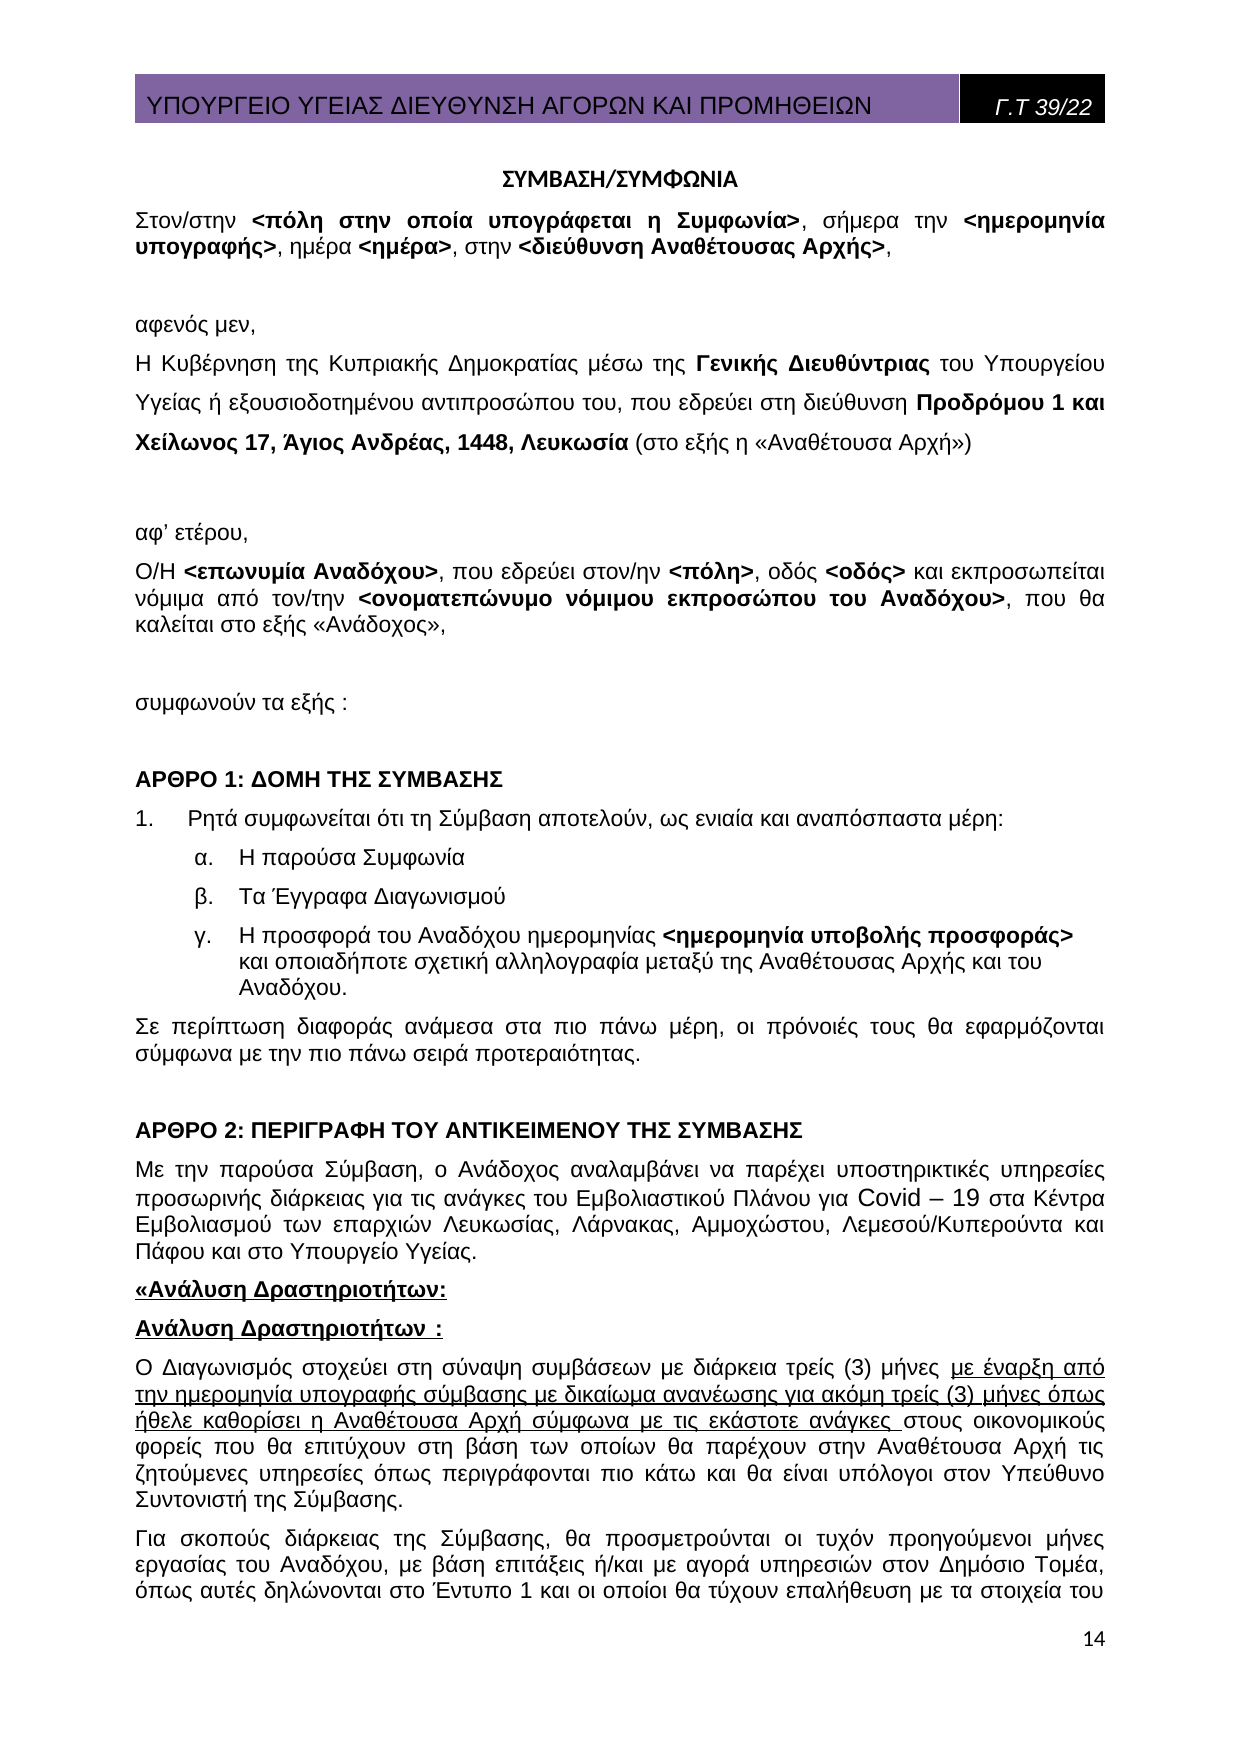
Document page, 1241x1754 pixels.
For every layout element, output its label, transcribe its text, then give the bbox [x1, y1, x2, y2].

text αφ’ ετέρου, [135, 519, 1105, 546]
text α. Η παρούσα Συμφωνία [194, 844, 1105, 870]
text Σε περίπτωση διαφοράς ανάμεσα στα πιο πάνω μέρη, οι πρόνοιές τους θα εφαρμόζονται σύμφωνα με την πιο πάνω σειρά προτεραιότητας. [135, 1013, 1105, 1066]
text Με την παρούσα Σύμβαση, ο Ανάδοχος αναλαμβάνει να παρέχει υποστηρικτικές υπηρεσίες προσωρινής διάρκειας για τις ανάγκες του Εμβολιαστικού Πλάνου για Covid – 19 στα Κέντρα Εμβολιασμού των επαρχιών Λευκωσίας, Λάρνακας, Αμμοχώστου, Λεμεσού/Κυπερούντα και Πάφου και στο Υπουργείο Υγείας. [135, 1156, 1105, 1264]
subtitle ΑΡΘΡΟ 1: ΔΟΜΗ ΤΗΣ ΣΥΜΒΑΣΗΣ [135, 766, 1105, 793]
text γ. Η προσφορά του Αναδόχου ημερομηνίας <ημερομηνία υποβολής προσφοράς> και οποιαδήποτε σχετική αλληλογραφία μεταξύ της Αναθέτουσας Αρχής και του Αναδόχου. [194, 922, 1105, 1001]
text Ο Διαγωνισμός στοχεύει στη σύναψη συμβάσεων με διάρκεια τρείς (3) μήνες με έναρξη από την ημερομηνία υπογραφής σύμβασης με δικαίωμα ανανέωσης για ακόμη τρείς (3) μήνες όπως ήθελε καθορίσει η Αναθέτουσα Αρχή σύμφωνα με τις εκάστοτε ανάγκες στους οικονομικούς φορείς που θα επιτύχουν στη βάση των οποίων θα παρέχουν στην Αναθέτουσα Αρχή τις ζητούμενες υπηρεσίες όπως περιγράφονται πιο κάτω και θα είναι υπόλογοι στον Υπεύθυνο Συντονιστή της Σύμβασης. [135, 1404, 1105, 1512]
subtitle ΑΡΘΡΟ 2: ΠΕΡΙΓΡΑΦΗ ΤΟΥ ΑΝΤΙΚΕΙΜΕΝΟΥ ΤΗΣ ΣΥΜΒΑΣΗΣ [135, 1117, 1105, 1144]
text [135, 1525, 1105, 1604]
text αφενός μεν, [135, 311, 1105, 337]
list Ρητά συμφωνείται ότι τη Σύμβαση αποτελούν, ως ενιαία και αναπόσπαστα μέρη: [135, 805, 1105, 831]
text Στον/στην <πόλη στην οποία υπογράφεται η Συμφωνία>, σήμερα την <ημερομηνία υπογραφής>, ημέρα <ημέρα>, στην <διεύθυνση Αναθέτουσας Αρχής>, [135, 207, 1105, 259]
text Ο/Η <επωνυμία Αναδόχου>, που εδρεύει στον/ην <πόλη>, οδός <οδός> και εκπροσωπείται νόμιμα από τον/την <ονοματεπώνυμο νόμιμου εκπροσώπου του Αναδόχου>, που θα καλείται στο εξής «Ανάδοχος», [135, 558, 1105, 637]
text συμφωνούν τα εξής : [135, 688, 1105, 715]
text ΣΥΜΒΑΣΗ/ΣΥΜΦΩΝΙΑ [135, 163, 1105, 194]
text β. Τα Έγγραφα Διαγωνισμού [194, 883, 1105, 909]
text Ανάλυση Δραστηριοτήτων : [135, 1315, 1105, 1342]
text Ο Διαγωνισμός στοχεύει στη σύναψη συμβάσεων με διάρκεια τρείς (3) μήνες με έναρξη από την ημερομηνία υπογραφής σύμβασης με δικαίωμα ανανέωσης για ακόμη τρείς (3) μήνες όπως ήθελε καθορίσει η Αναθέτουσα Αρχή σύμφωνα με τις εκάστοτε ανάγκες στους οικονομικούς φορείς που θα επιτύχουν στη βάση των οποίων θα παρέχουν στην Αναθέτουσα Αρχή τις ζητούμενες υπηρεσίες όπως περιγράφονται πιο κάτω και θα είναι υπόλογοι στον Υπεύθυνο Συντονιστή της Σύμβασης. [135, 1354, 1105, 1403]
text «Ανάλυση Δραστηριοτήτων: [135, 1276, 1105, 1303]
text Η Κυβέρνηση της Κυπριακής Δημοκρατίας μέσω της Γενικής Διευθύντριας του Υπουργείου Υγείας ή εξουσιοδοτημένου αντιπροσώπου του, που εδρεύει στη διεύθυνση Προδρόμου 1 και Χείλωνος 17, Άγιος Ανδρέας, 1448, Λευκωσία (στο εξής η «Αναθέτουσα Αρχή») [135, 349, 1105, 455]
